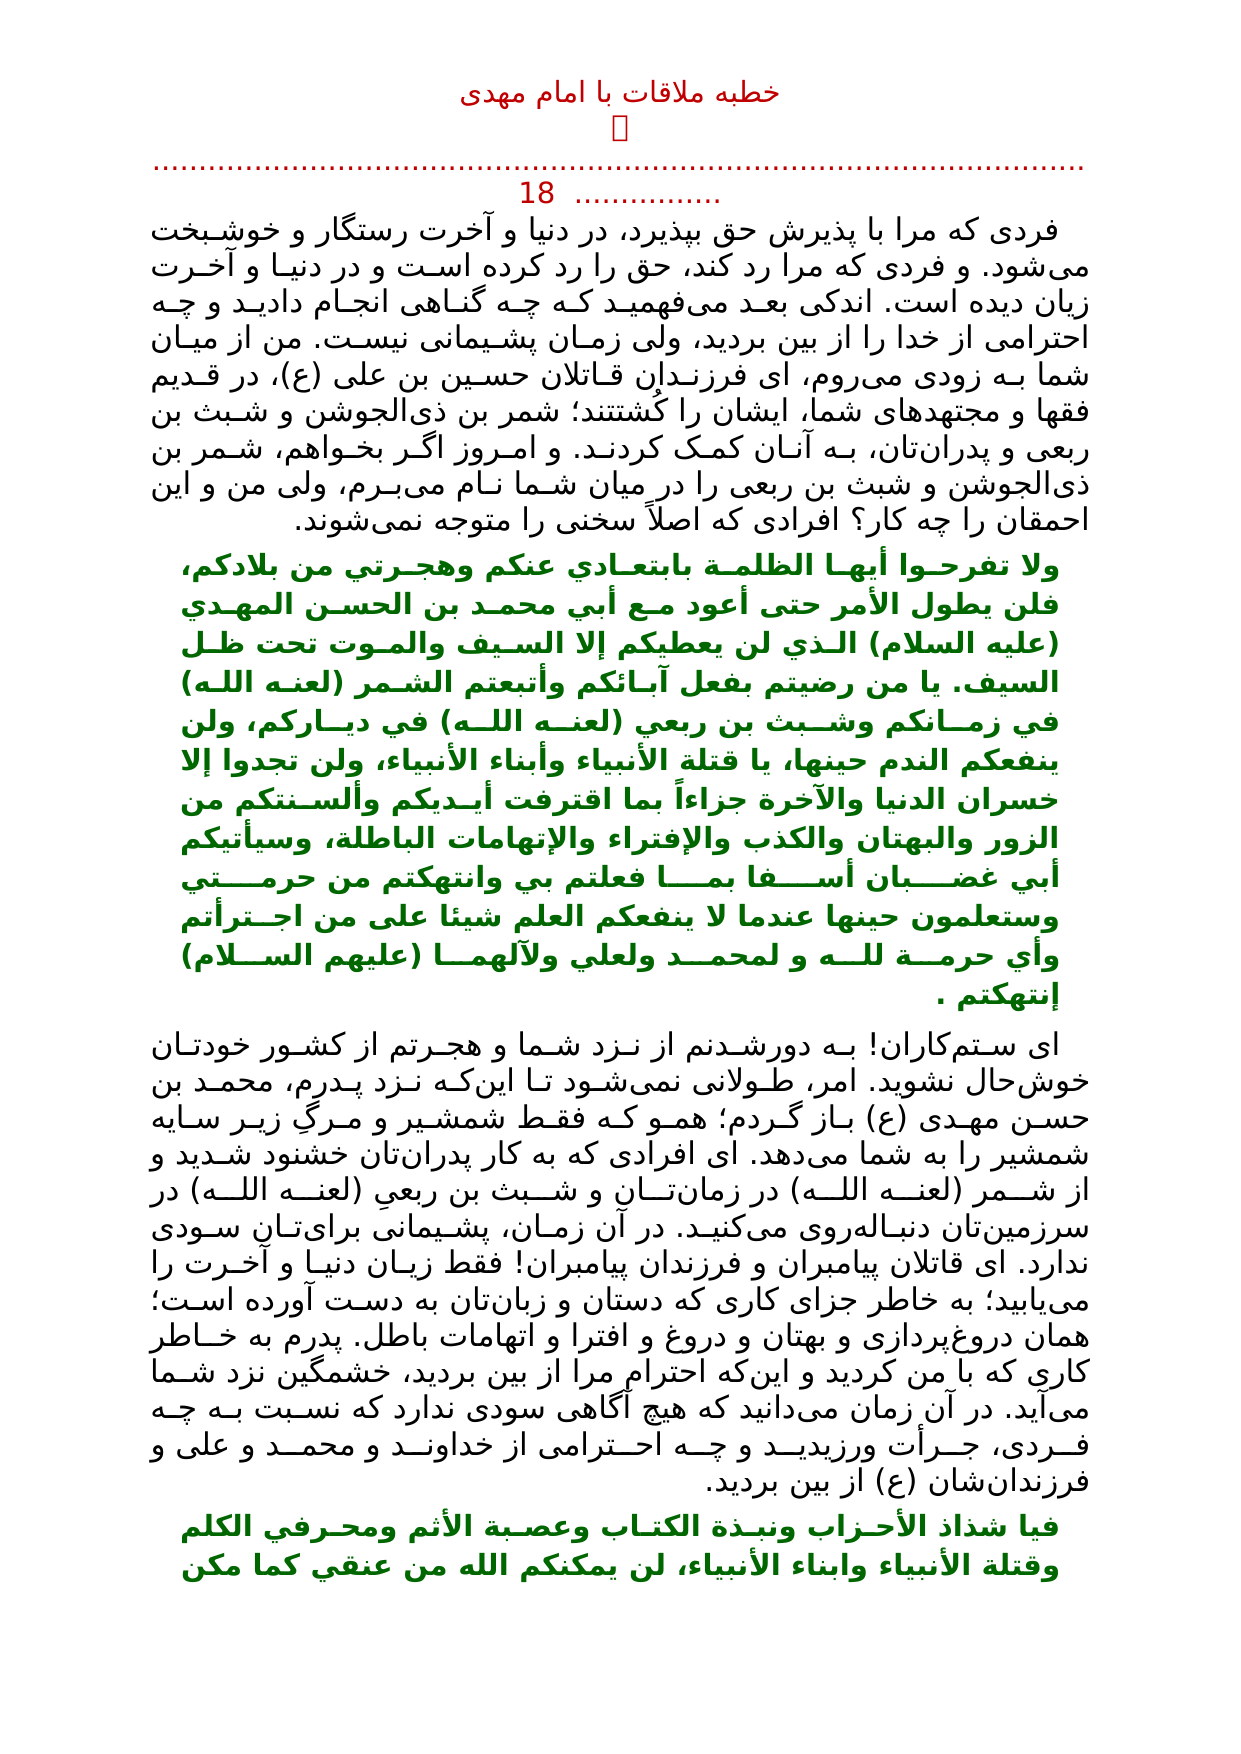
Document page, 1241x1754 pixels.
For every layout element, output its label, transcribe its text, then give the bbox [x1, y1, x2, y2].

text ولا تفرحوا أيها الظلمة بابتعادي عنكم وهجرتي من بلادكم، فلن يطول الأمر حتى أعود مع أبي محمد بن الحسن المهدي (عليه السلام) الذي لن يعطيكم إلا السيف والموت تحت ظل السيف. يا من رضيتم بفعل آبائكم وأتبعتم الشمر (لعنه الله) في زمانكم وشبث بن ربعي (لعنه الله) في دياركم، ولن ينفعكم الندم حينها، يا قتلة الأنبياء وأبناء الأنبياء، ولن تجدوا إلا خسران الدنيا والآخرة جزاءاً بما اقترفت أيديكم وألسنتكم من الزور والبهتان والكذب والإفتراء والإتهامات الباطلة، وسيأتيكم أبي غضبان أسفا بما فعلتم بي وانتهكتم من حرمتي وستعلمون حينها عندما لا ينفعكم العلم شيئا على من اجترأتم وأي حرمة لله و لمحمد ولعلي ولآلهما (عليهم السلام) إنتهكتم . [180, 548, 1060, 1011]
text فردی که مرا با پذیرش حق بپذیرد، در دنیا و آخرت رستگار و خوشبخت می‌شود. و فردی که مرا رد کند، حق را رد کرده است و در دنیا و آخرت زیان دیده است. اندکی بعد می‌فهمید که چه گناهی انجام دادید و چه احترامی از خدا را از بین بردید، ولی زمان پشیمانی نیست. من از میان شما به زودی می‌روم، ای فرزندان قاتلان حسین بن علی (ع)، در قدیم فقها و مجتهد‌های شما، ایشان را کُشتتند؛ شمر بن ذی‌الجوشن و شبث بن ربعی و پدران‌تان، به آنان کمک کردند. و امروز اگر بخواهم، شمر بن ذی‌الجوشن و شبث بن ربعی را در میان شما نام می‌برم، ولی من و این احمقان را چه کار؟ افرادی که اصلاً سخنی را متوجه نمی‌شوند. [150, 211, 1090, 538]
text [180, 1509, 1060, 1582]
text ای ستم‌کاران! به دور‌شدنم از نزد شما و هجرتم از کشور خودتان خوش‌حال نشوید. امر، طولانی نمی‌شود تا این‌که نزد پدرم، محمد بن حسن مهدی (ع) باز گردم؛ همو که فقط شمشیر و مرگِ زیر سایه شمشیر را به شما می‌دهد. ای افرادی که به کار پدران‌تان خشنود شدید و از شمر (لعنه الله) در زمان‌تان و شبث بن ربعیِ (لعنه الله) در سرزمین‌تان دنباله‌روی می‌کنید. در آن زمان، پشیمانی برای‌تان سودی ندارد. ای قاتلان پیامبران و فرزندان پیامبران! فقط زیان دنیا و آخرت را می‌یابید؛ به خاطر جزای کاری که دستان و زبان‌تان به دست آورده است؛ همان دروغ‌پردازی و بهتان و دروغ و افترا و اتهامات باطل. پدرم به خاطر کاری که با من کردید و این‌که احترام مرا از بین بردید، خشمگین نزد شما می‌آید. در آن زمان می‌دانید که هیچ آگاهی سودی ندارد که نسبت به چه فردی، جرأت ورزیدید و چه احترامی از خداوند و محمد و علی و فرزندان‌شان (ع) از بین بردید. [150, 1026, 1090, 1499]
